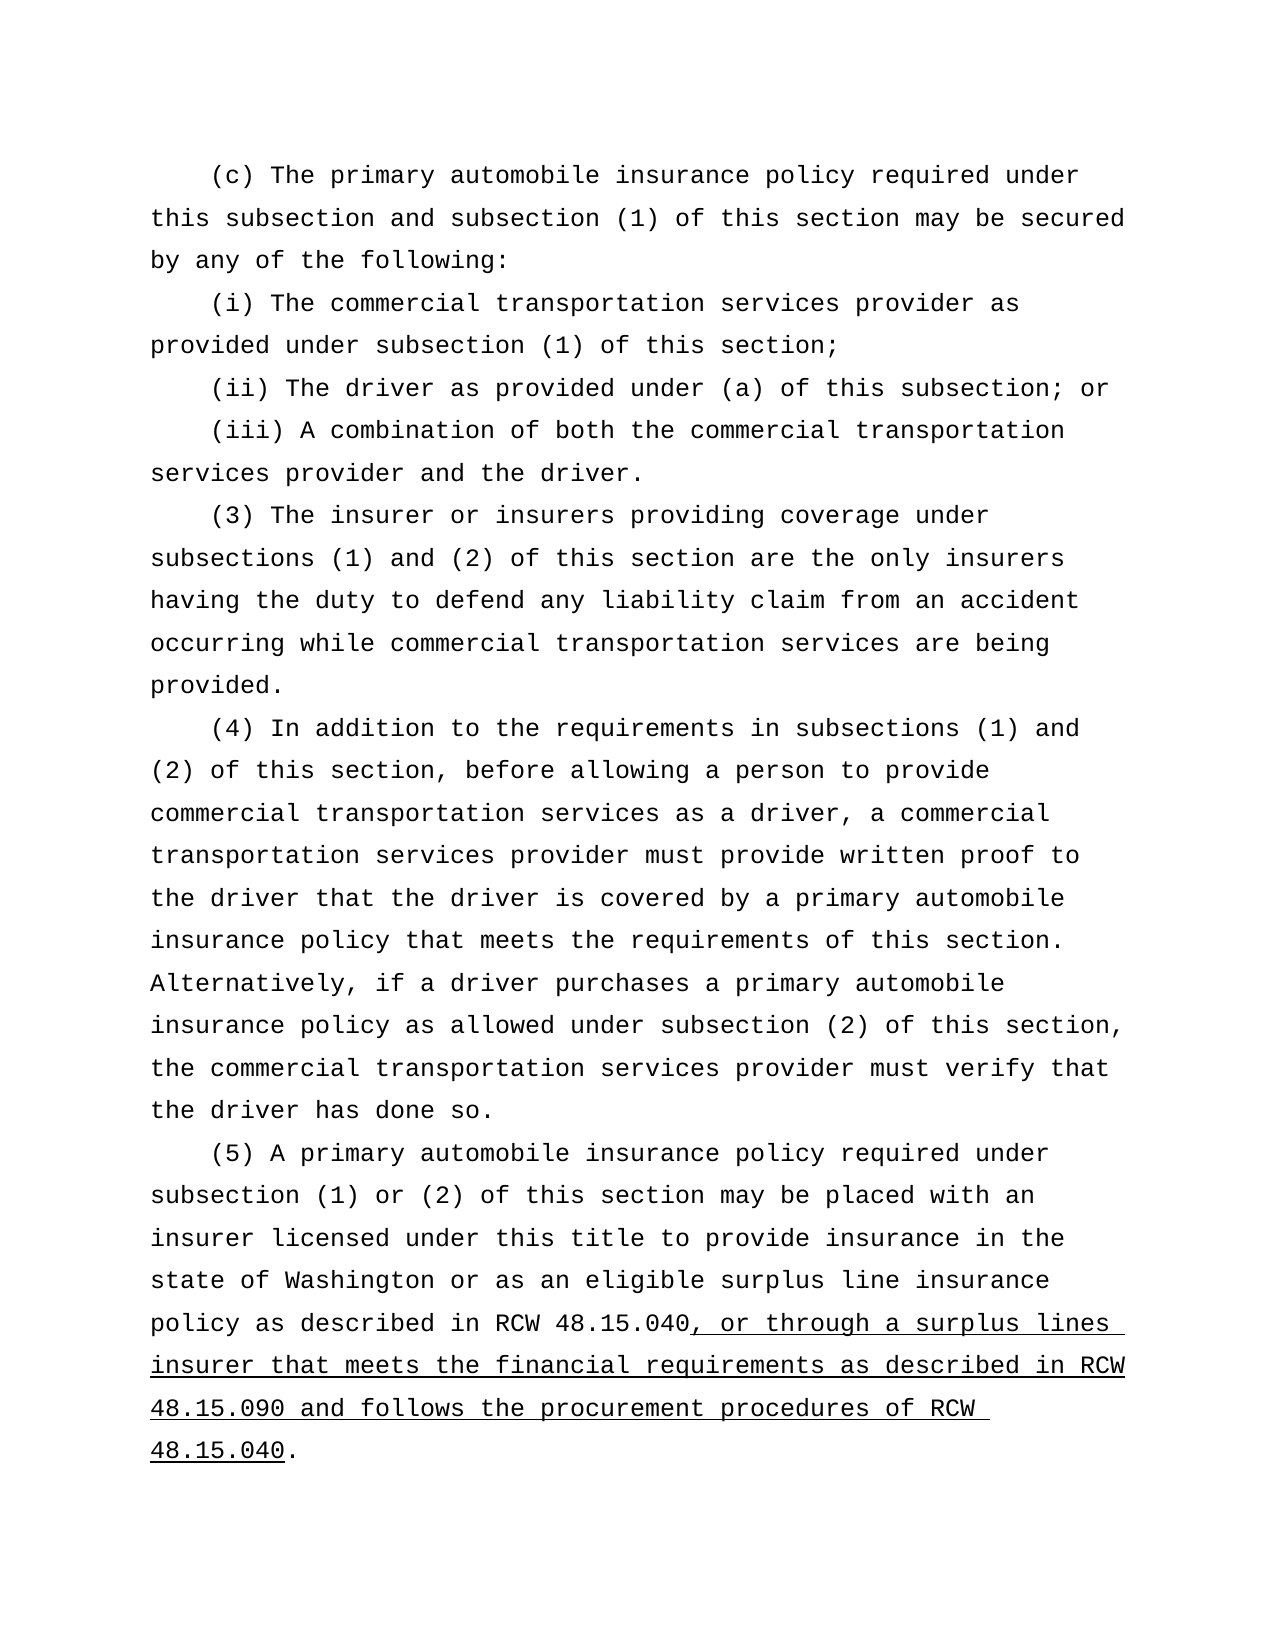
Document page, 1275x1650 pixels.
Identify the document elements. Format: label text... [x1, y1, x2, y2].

text (ii) The driver as provided under (a) of this subsection; or [150, 362, 1125, 405]
text (iii) A combination of both the commercial transportation services provider and the driver. [150, 405, 1125, 490]
text (4) In addition to the requirements in subsections (1) and (2) of this section, before allowing a person to provide commercial transportation services as a driver, a commercial transportation services provider must provide written proof to the driver that the driver is covered by a primary automobile insurance policy that meets the requirements of this section. Alternatively, if a driver purchases a primary automobile insurance policy as allowed under subsection (2) of this section, the commercial transportation services provider must verify that the driver has done so. [150, 702, 1125, 1127]
text (5) A primary automobile insurance policy required under subsection (1) or (2) of this section may be placed with an insurer licensed under this title to provide insurance in the state of Washington or as an eligible surplus line insurance policy as described in RCW 48.15.040, or through a surplus lines insurer that meets the financial requirements as described in RCW 48.15.090 and follows the procurement procedures of RCW 48.15.040. [150, 1127, 1125, 1376]
text (3) The insurer or insurers providing coverage under subsections (1) and (2) of this section are the only insurers having the duty to defend any liability claim from an accident occurring while commercial transportation services are being provided. [150, 490, 1125, 702]
text (5) A primary automobile insurance policy required under subsection (1) or (2) of this section may be placed with an insurer licensed under this title to provide insurance in the state of Washington or as an eligible surplus line insurance policy as described in RCW 48.15.040, or through a surplus lines insurer that meets the financial requirements as described in RCW 48.15.090 and follows the procurement procedures of RCW 48.15.040. [150, 1378, 1125, 1467]
text (c) The primary automobile insurance policy required under this subsection and subsection (1) of this section may be secured by any of the following: [150, 150, 1125, 277]
text (i) The commercial transportation services provider as provided under subsection (1) of this section; [150, 277, 1125, 362]
